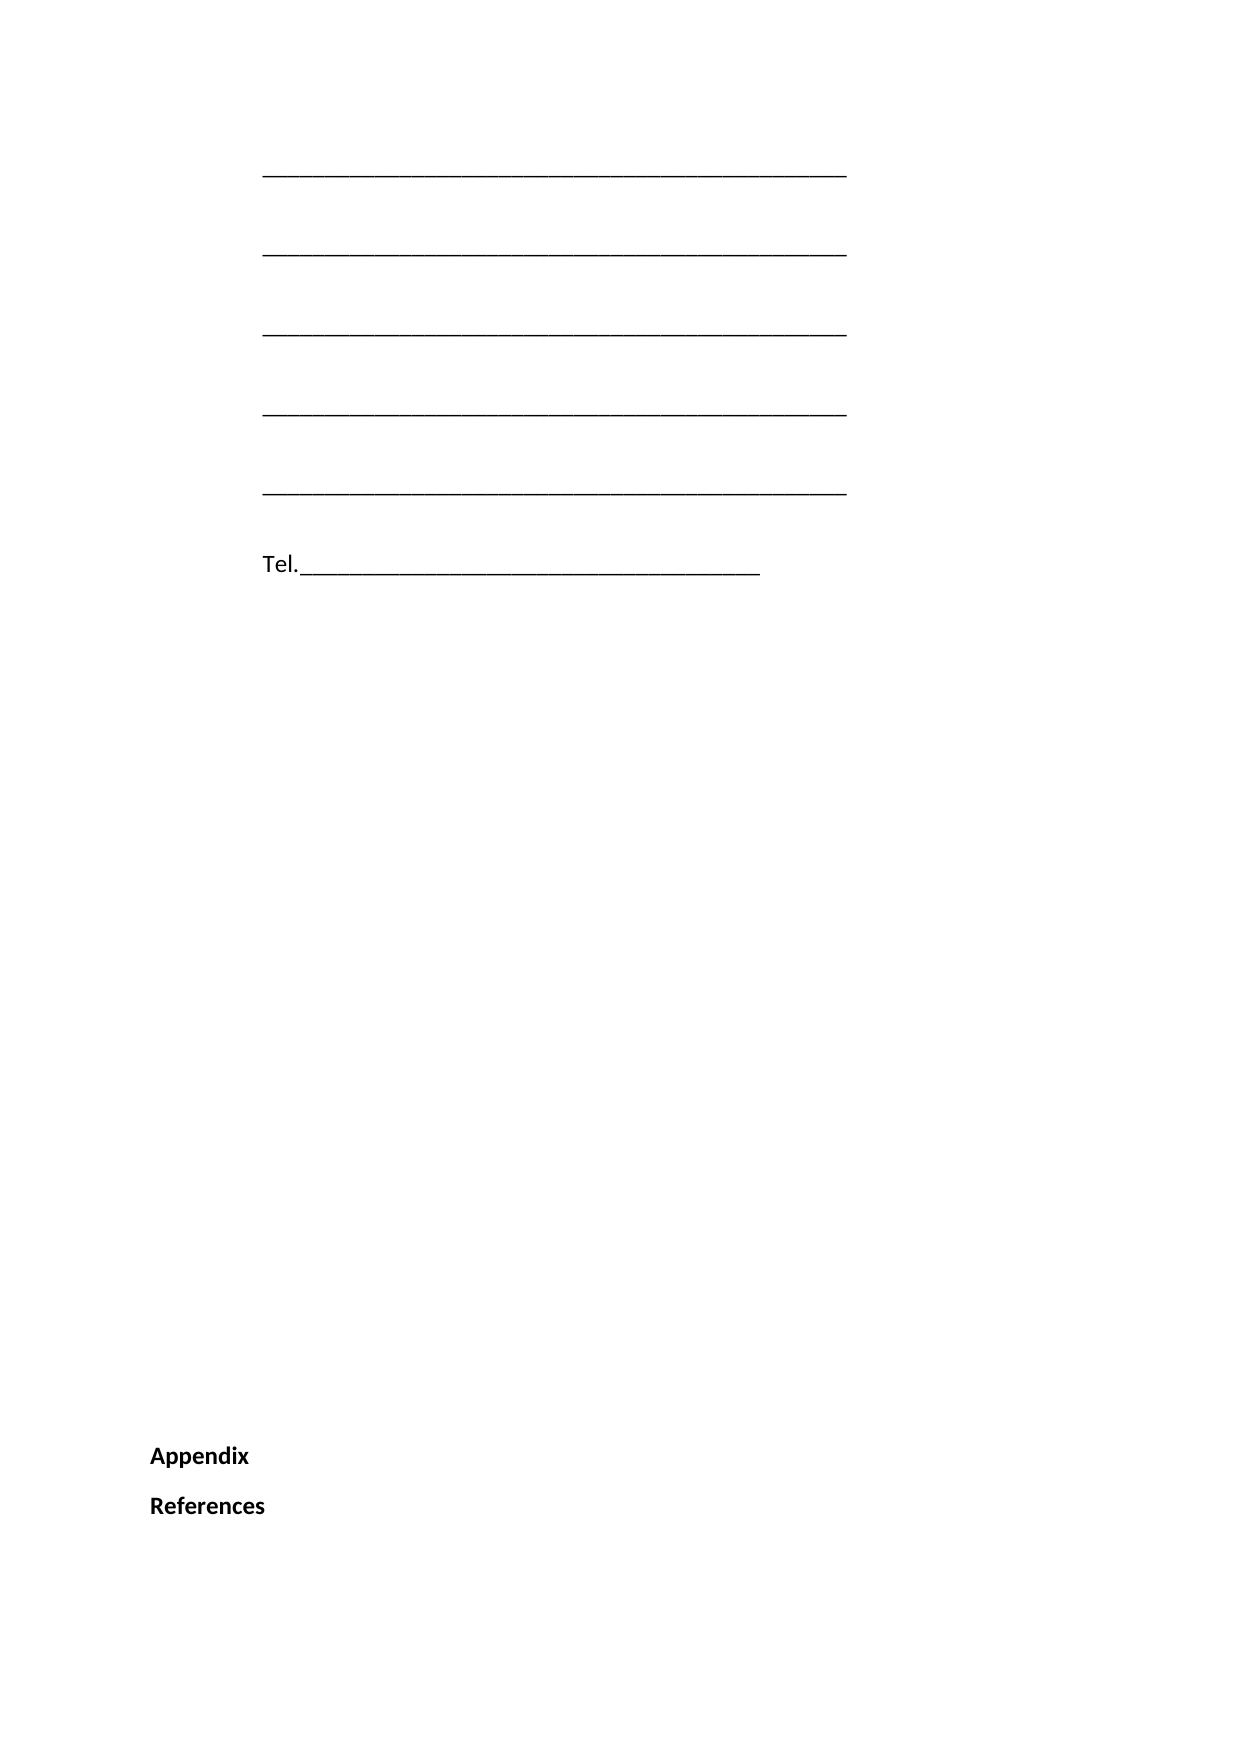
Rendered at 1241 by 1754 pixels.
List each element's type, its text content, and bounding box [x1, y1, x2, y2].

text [262, 229, 1090, 290]
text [262, 389, 1090, 449]
text _______________________________________________ [262, 468, 1090, 529]
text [262, 150, 1090, 211]
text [262, 309, 1090, 370]
text Tel. _____________________________________ [225, 548, 1090, 578]
text References [150, 1490, 1090, 1521]
text Appendix [150, 1440, 1090, 1471]
